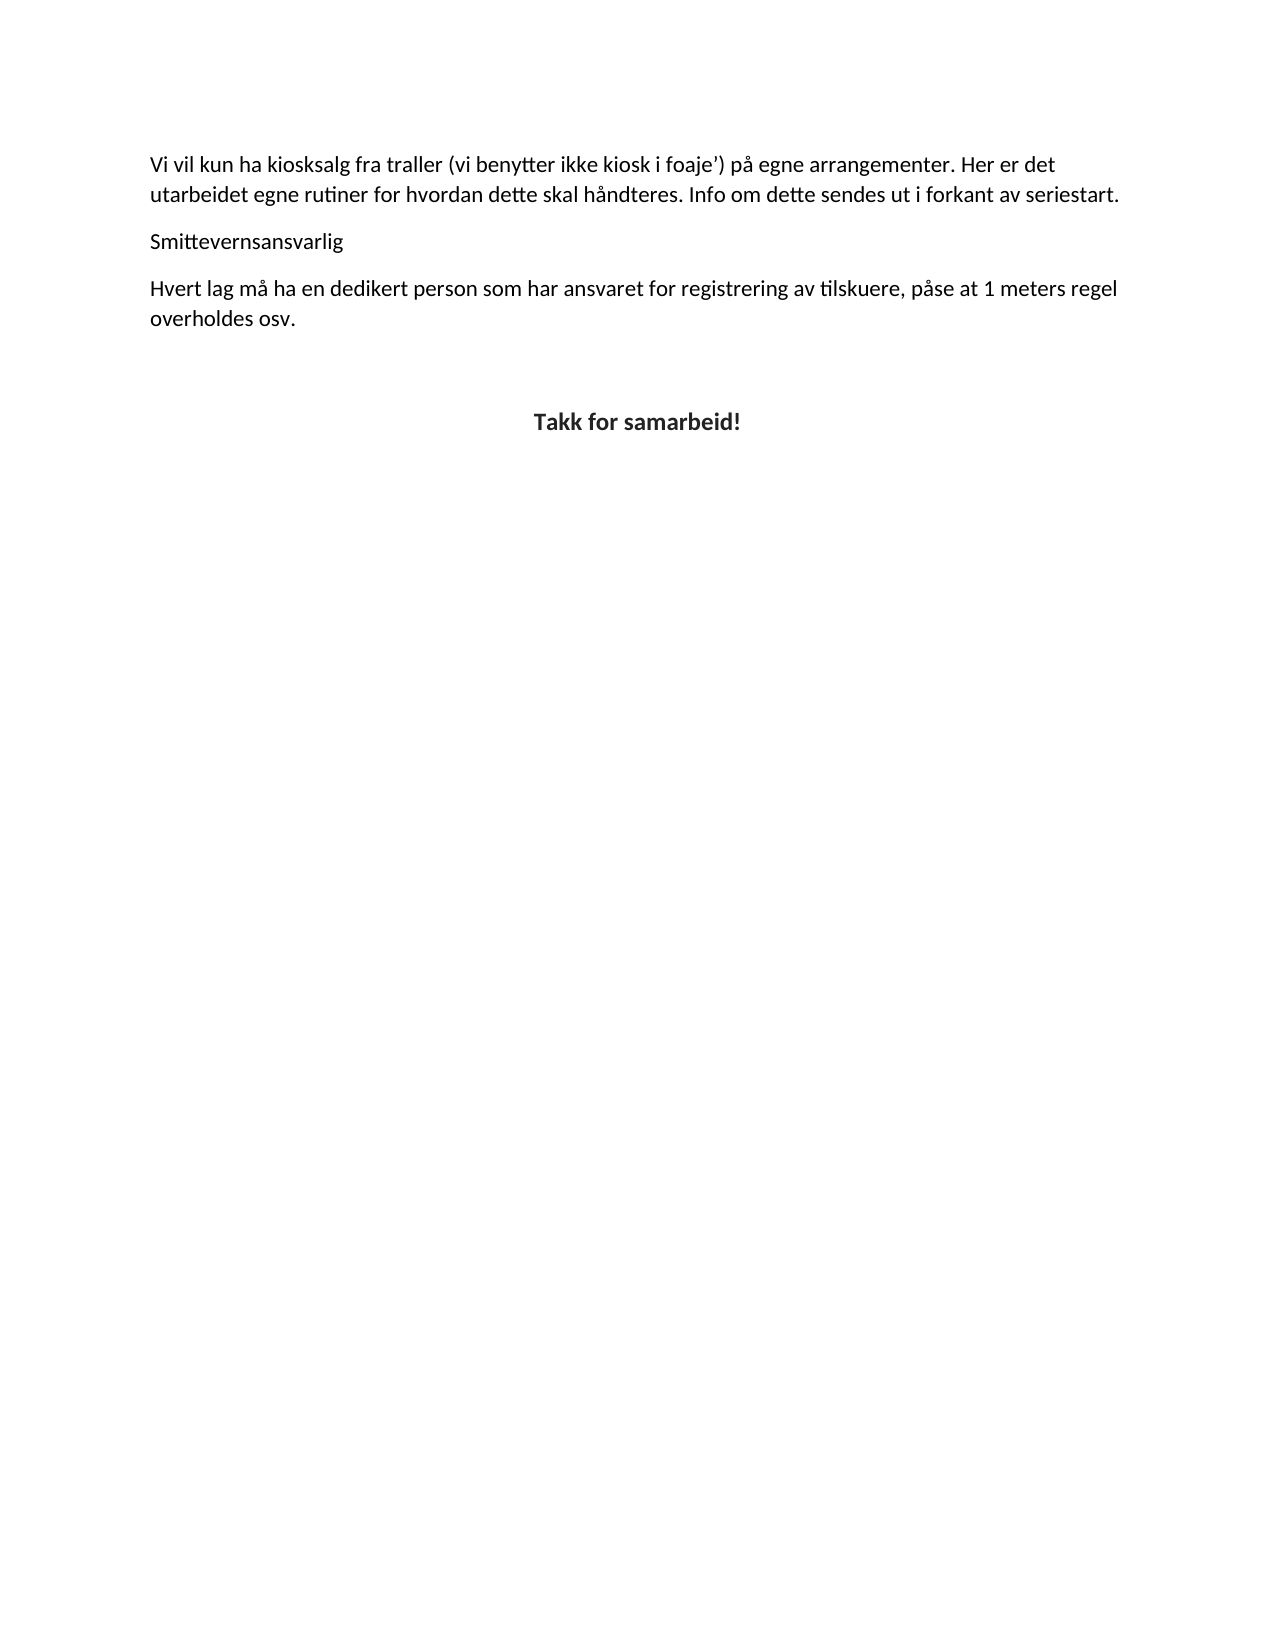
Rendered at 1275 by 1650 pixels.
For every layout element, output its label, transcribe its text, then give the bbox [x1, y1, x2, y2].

text Smittevernsansvarlig [150, 227, 1125, 255]
text Hvert lag må ha en dedikert person som har ansvaret for registrering av tilskuere, påse at 1 meters regel overholdes osv. [150, 274, 1125, 332]
subtitle Takk for samarbeid! [150, 406, 1125, 437]
text Vi vil kun ha kiosksalg fra traller (vi benytter ikke kiosk i foaje’) på egne arrangementer. Her er det utarbeidet egne rutiner for hvordan dette skal håndteres. Info om dette sendes ut i forkant av seriestart. [150, 150, 1125, 208]
